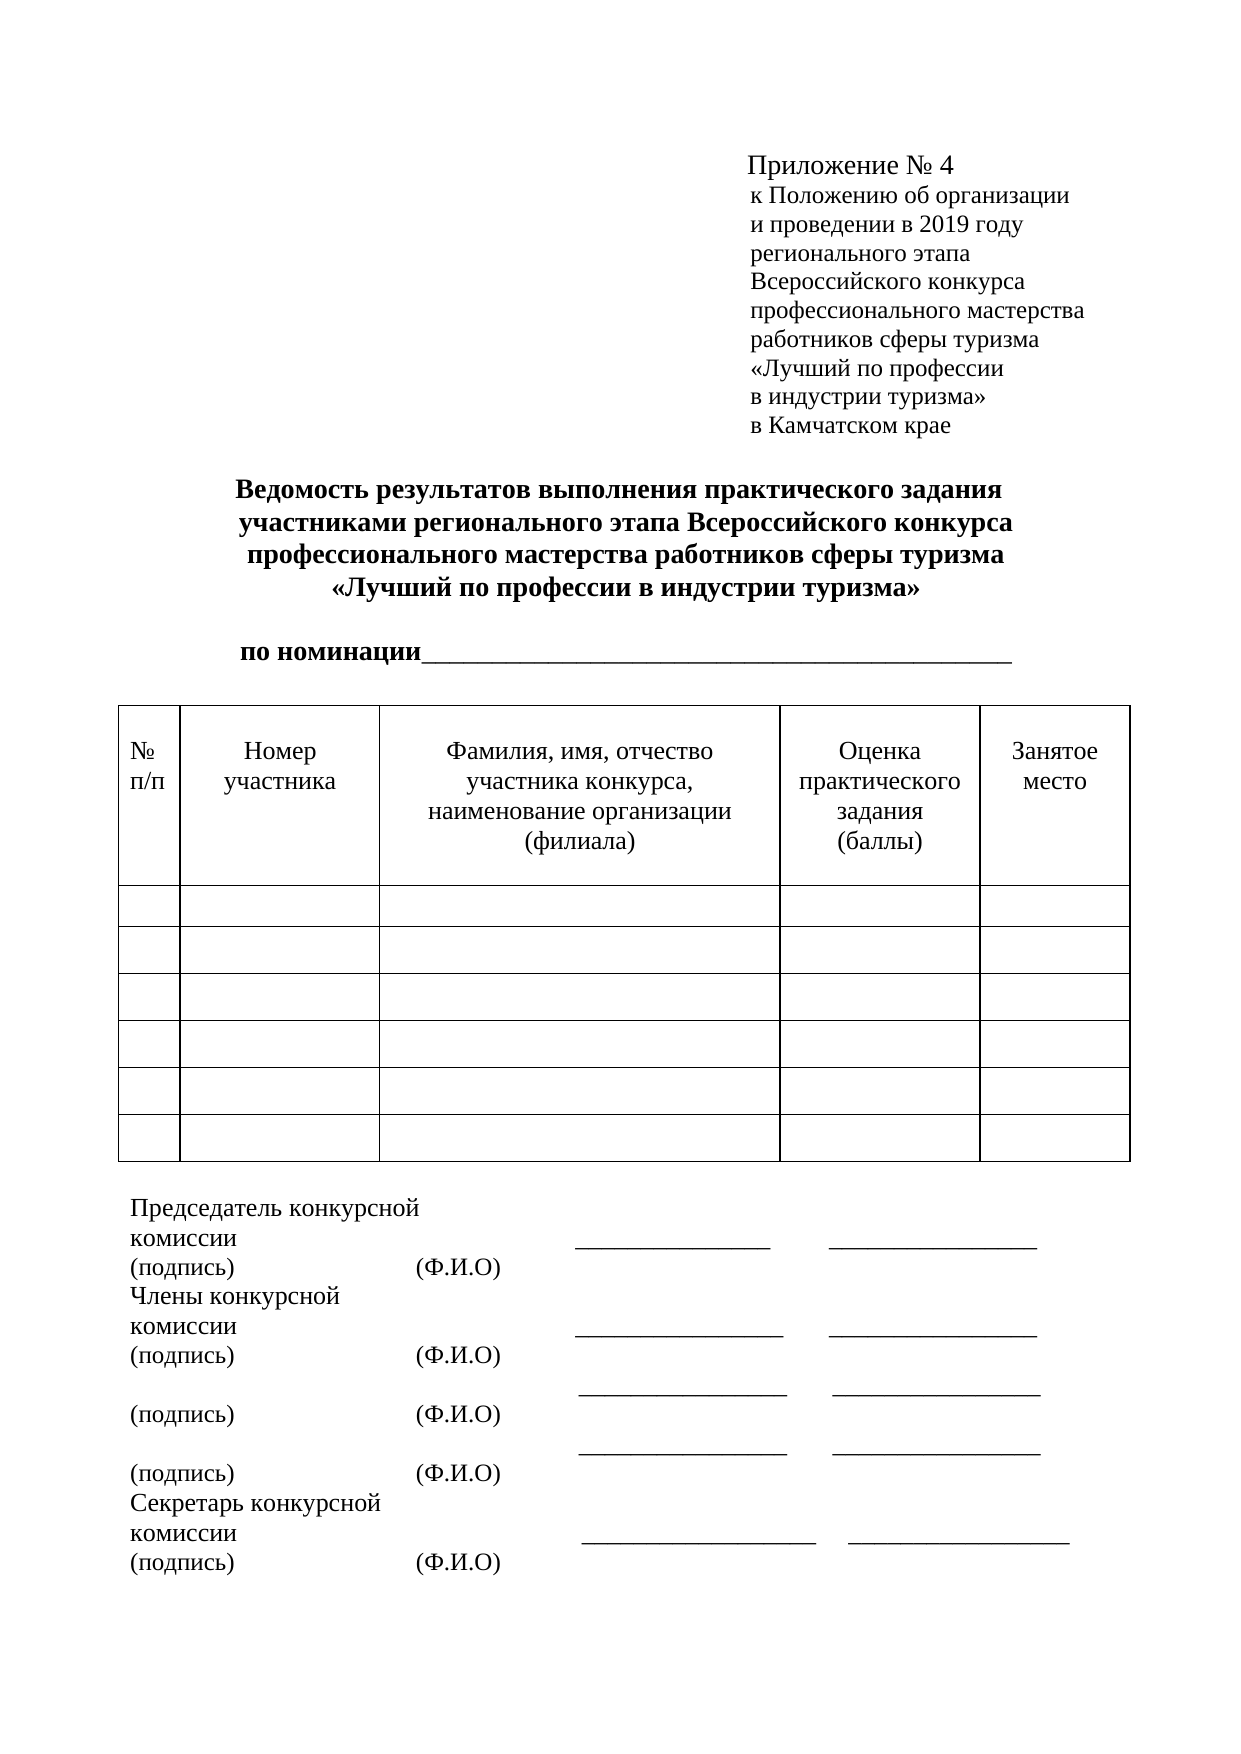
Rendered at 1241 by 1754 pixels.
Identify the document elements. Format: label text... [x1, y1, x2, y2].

text «Лучший по профессии в индустрии туризма» [130, 569, 1122, 602]
table_cell [119, 886, 179, 926]
text профессионального мастерства [130, 295, 1122, 324]
text в Камчатском крае [130, 410, 1122, 439]
table_header Номер участника [181, 706, 379, 885]
text Секретарь конкурсной [130, 1487, 1122, 1517]
table_header № п/п [119, 706, 179, 885]
text (подпись) (Ф.И.О) [130, 1458, 1122, 1487]
table_cell [380, 974, 779, 1020]
table_cell [380, 1115, 779, 1161]
table_header Занятое место [981, 706, 1129, 885]
table_cell [380, 886, 779, 926]
table_header Фамилия, имя, отчество участника конкурса, наименование организации (филиала) [380, 706, 779, 885]
text ________________ ________________ [130, 1428, 1122, 1458]
text (подпись) (Ф.И.О) [130, 1252, 1122, 1280]
table_cell [181, 1068, 379, 1114]
table_cell [981, 1115, 1129, 1161]
table_cell [981, 974, 1129, 1020]
table_cell [781, 886, 979, 926]
table_cell [181, 1115, 379, 1161]
table_cell [119, 974, 179, 1020]
table_cell [781, 1021, 979, 1067]
text по номинации__________________________________________ [130, 634, 1122, 667]
table_cell [380, 1068, 779, 1114]
table_cell [781, 927, 979, 973]
text регионального этапа [130, 238, 1122, 266]
table_header Оценка практического задания (баллы) [781, 706, 979, 885]
table_cell [981, 927, 1129, 973]
text Ведомость результатов выполнения практического задания [130, 472, 1122, 505]
table_cell [119, 927, 179, 973]
table_cell [781, 974, 979, 1020]
text ________________ ________________ [130, 1369, 1122, 1399]
table_cell [181, 1021, 379, 1067]
table_cell [981, 1021, 1129, 1067]
table_cell [781, 1115, 979, 1161]
table_cell [981, 1068, 1129, 1114]
text комиссии _______________ ________________ [130, 1222, 1122, 1252]
text (подпись) (Ф.И.О) [130, 1399, 1122, 1428]
table_cell [781, 1068, 979, 1114]
table_cell [181, 974, 379, 1020]
table_cell [119, 1115, 179, 1161]
table_cell [119, 1021, 179, 1067]
text работников сферы туризма [130, 324, 1122, 353]
text к Положению об организации [130, 180, 1122, 209]
text (подпись) (Ф.И.О) [130, 1547, 1122, 1575]
text в индустрии туризма» [130, 381, 1122, 410]
text комиссии __________________ _________________ [130, 1517, 1122, 1547]
text и проведении в 2019 году [130, 209, 1122, 238]
text участниками регионального этапа Всероссийского конкурса профессионального мастерства работников сферы туризма [130, 505, 1122, 569]
text Члены конкурсной [130, 1280, 1122, 1310]
table_cell [181, 886, 379, 926]
text (подпись) (Ф.И.О) [130, 1340, 1122, 1369]
table_cell [981, 886, 1129, 926]
table_cell [380, 1021, 779, 1067]
table_cell [181, 927, 379, 973]
text Приложение № 4 [130, 148, 1122, 180]
text Всероссийского конкурса [130, 266, 1122, 295]
table_cell [119, 1068, 179, 1114]
text Председатель конкурсной [130, 1192, 1122, 1222]
table_cell [380, 927, 779, 973]
text комиссии ________________ ________________ [130, 1310, 1122, 1340]
text «Лучший по профессии [130, 353, 1122, 381]
